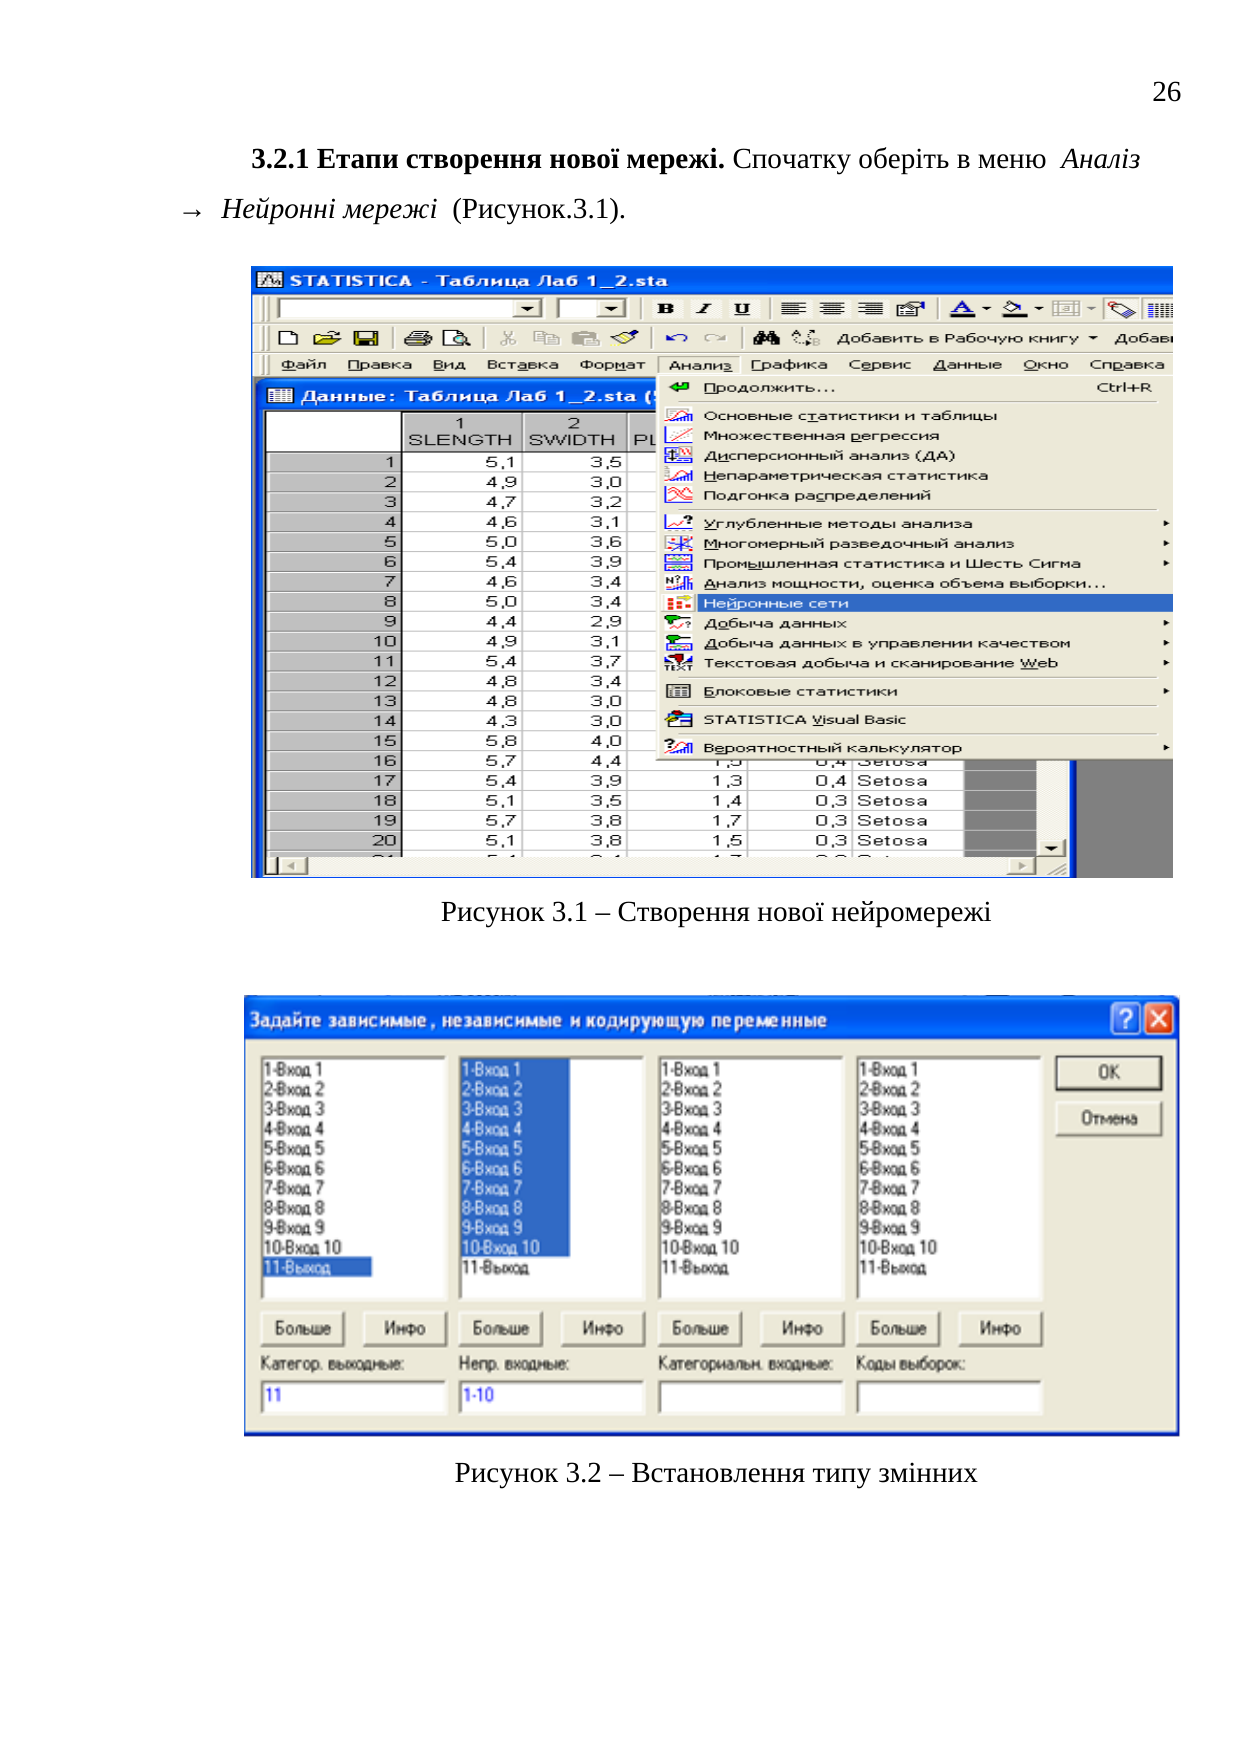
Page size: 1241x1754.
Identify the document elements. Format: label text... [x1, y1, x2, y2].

text Рисунок 3.2 – Встановлення типу змінних [177, 1455, 1181, 1489]
picture [251, 266, 1173, 878]
picture [244, 995, 1182, 1439]
text Рисунок 3.1 – Створення нової нейромережі [177, 894, 1181, 928]
subtitle 3.2.1 Етапи створення нової мережі. Спочатку оберіть в меню Аналіз → Нейронні мережі (Рисунок.3.1). [177, 141, 1181, 225]
